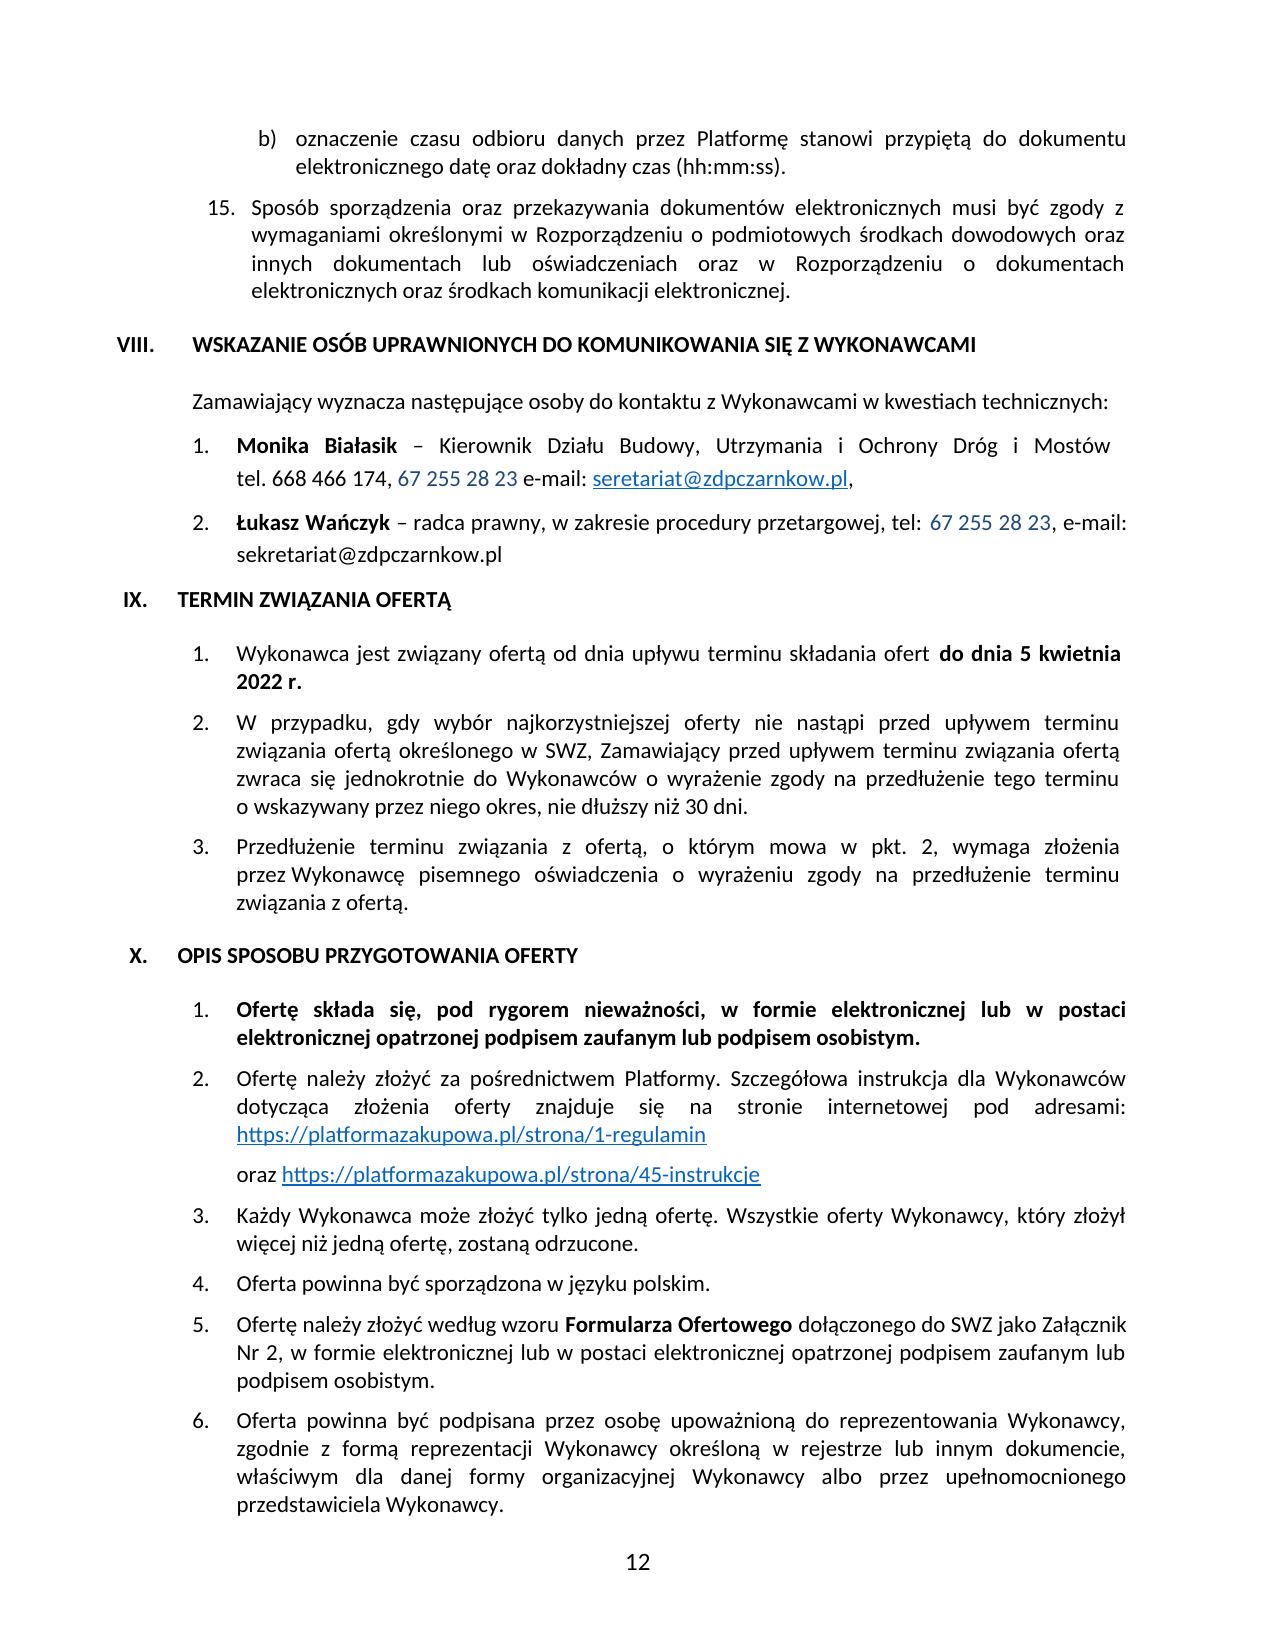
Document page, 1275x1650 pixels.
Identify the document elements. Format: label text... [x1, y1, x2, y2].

list Ofertę należy złożyć za pośrednictwem Platformy. Szczegółowa instrukcja dla Wykonawców dotycząca złożenia oferty znajduje się na stronie internetowej pod adresami: https://platformazakupowa.pl/strona/1-regulamin [192, 1064, 1127, 1148]
subtitle TERMIN ZWIĄZANIA OFERTĄ [148, 585, 1127, 613]
list oznaczenie czasu odbioru danych przez Platformę stanowi przypiętą do dokumentu elektronicznego datę oraz dokładny czas (hh:mm:ss). [258, 124, 1127, 180]
list Łukasz Wańczyk – radca prawny, w zakresie procedury przetargowej, tel: 67 255 28 23, e-mail: sekretariat@zdpczarnkow.pl [192, 508, 1127, 569]
list Oferta powinna być podpisana przez osobę upoważnioną do reprezentowania Wykonawcy, zgodnie z formą reprezentacji Wykonawcy określoną w rejestrze lub innym dokumencie, właściwym dla danej formy organizacyjnej Wykonawcy albo przez upełnomocnionego przedstawiciela Wykonawcy. [192, 1406, 1127, 1518]
list Ofertę składa się, pod rygorem nieważności, w formie elektronicznej lub w postaci elektronicznej opatrzonej podpisem zaufanym lub podpisem osobistym. [192, 995, 1127, 1051]
text oraz https://platformazakupowa.pl/strona/45-instrukcje [192, 1160, 1127, 1188]
list Oferta powinna być sporządzona w języku polskim. [192, 1269, 1127, 1297]
list Monika Białasik – Kierownik Działu Budowy, Utrzymania i Ochrony Dróg i Mostów tel. 668 466 174, 67 255 28 23 e-mail: seretariat@zdpczarnkow.pl, [192, 432, 1127, 492]
list Sposób sporządzenia oraz przekazywania dokumentów elektronicznych musi być zgody z wymaganiami określonymi w Rozporządzeniu o podmiotowych środkach dowodowych oraz innych dokumentach lub oświadczeniach oraz w Rozporządzeniu o dokumentach elektronicznych oraz środkach komunikacji elektronicznej. [207, 193, 1125, 305]
subtitle OPIS SPOSOBU PRZYGOTOWANIA OFERTY [148, 941, 1127, 969]
list Każdy Wykonawca może złożyć tylko jedną ofertę. Wszystkie oferty Wykonawcy, który złożył więcej niż jedną ofertę, zostaną odrzucone. [192, 1201, 1127, 1257]
list Zamawiający wyznacza następujące osoby do kontaktu z Wykonawcami w kwestiach technicznych: [148, 387, 1127, 415]
list Przedłużenie terminu związania z ofertą, o którym mowa w pkt. 2, wymaga złożenia przez Wykonawcę pisemnego oświadczenia o wyrażeniu zgody na przedłużenie terminu związania z ofertą. [192, 832, 1121, 916]
list W przypadku, gdy wybór najkorzystniejszej oferty nie nastąpi przed upływem terminu związania ofertą określonego w SWZ, Zamawiający przed upływem terminu związania ofertą zwraca się jednokrotnie do Wykonawców o wyrażenie zgody na przedłużenie tego terminu o wskazywany przez niego okres, nie dłuższy niż 30 dni. [192, 708, 1121, 820]
list Wykonawca jest związany ofertą od dnia upływu terminu składania ofert do dnia 5 kwietnia 2022 r. [192, 639, 1121, 695]
list WSKAZANIE OSÓB UPRAWNIONYCH DO KOMUNIKOWANIA SIĘ Z WYKONAWCAMI [154, 330, 1127, 358]
list Ofertę należy złożyć według wzoru Formularza Ofertowego dołączonego do SWZ jako Załącznik Nr 2, w formie elektronicznej lub w postaci elektronicznej opatrzonej podpisem zaufanym lub podpisem osobistym. [192, 1310, 1127, 1394]
